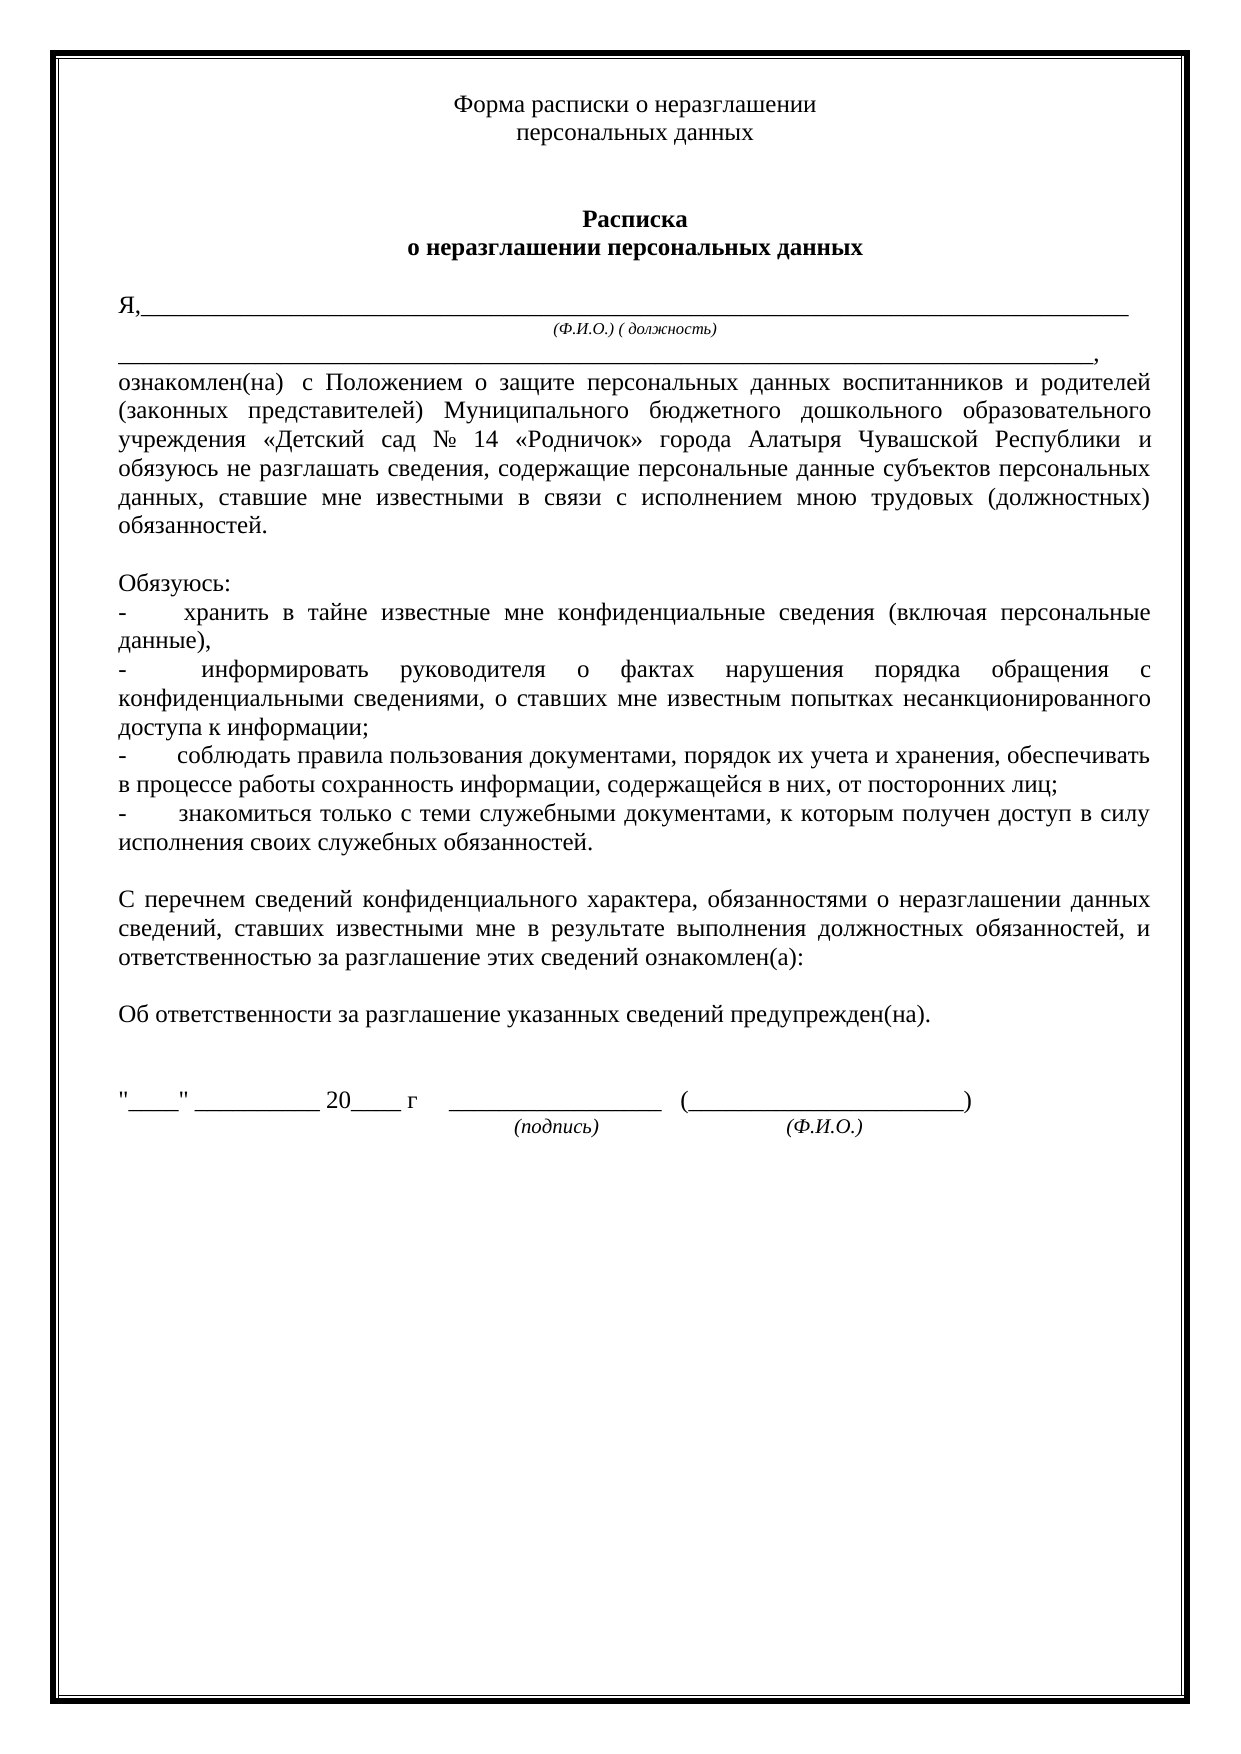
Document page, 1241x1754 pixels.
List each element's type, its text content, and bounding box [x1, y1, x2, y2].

text Об ответственности за разглашение указанных сведений предупрежден(на). [118, 999, 1152, 1028]
text ______________________________________________________________________________, ознакомлен(на) с Положением о защите персональных данных воспитанников и родителей (законных представителей) Муниципального бюджетного дошкольного образовательного учреждения «Детский сад № 14 «Родничок» города Алатыря Чувашской Республики и обязуюсь не разглашать сведения, содержащие персональные данные субъектов персональных данных, ставшие мне известными в связи с исполнением мною трудовых (должностных) обязанностей. [118, 338, 1152, 539]
text - информировать руководителя о фактах нарушения порядка обращения с конфиденциальными сведениями, о ставших мне известным попытках несанкционированного доступа к информации; [118, 654, 1152, 740]
text - хранить в тайне известные мне конфиденциальные сведения (включая персональные данные), [118, 597, 1152, 654]
text Расписка [118, 204, 1152, 232]
text о неразглашении персональных данных [118, 232, 1152, 261]
text персональных данных [118, 117, 1152, 146]
text (подпись) (Ф.И.О.) [118, 1114, 1152, 1138]
text - соблюдать правила пользования документами, порядок их учета и хранения, обеспечивать в процессе работы сохранность информации, содержащейся в них, от посторонних лиц; [118, 740, 1152, 798]
text С перечнем сведений конфиденциального характера, обязанностями о неразглашении данных сведений, ставших известными мне в результате выполнения должностных обязанностей, и ответственностью за разглашение этих сведений ознакомлен(а): [118, 884, 1152, 970]
text Я,_______________________________________________________________________________ [118, 290, 1152, 319]
text "____" __________ 20____ г _________________ (______________________) [118, 1085, 1152, 1114]
text Обязуюсь: [118, 568, 1152, 597]
text Форма расписки о неразглашении [118, 89, 1152, 117]
text (Ф.И.О.) ( должность) [118, 319, 1152, 338]
text - знакомиться только с теми служебными документами, к которым получен доступ в силу исполнения своих служебных обязанностей. [118, 798, 1152, 855]
